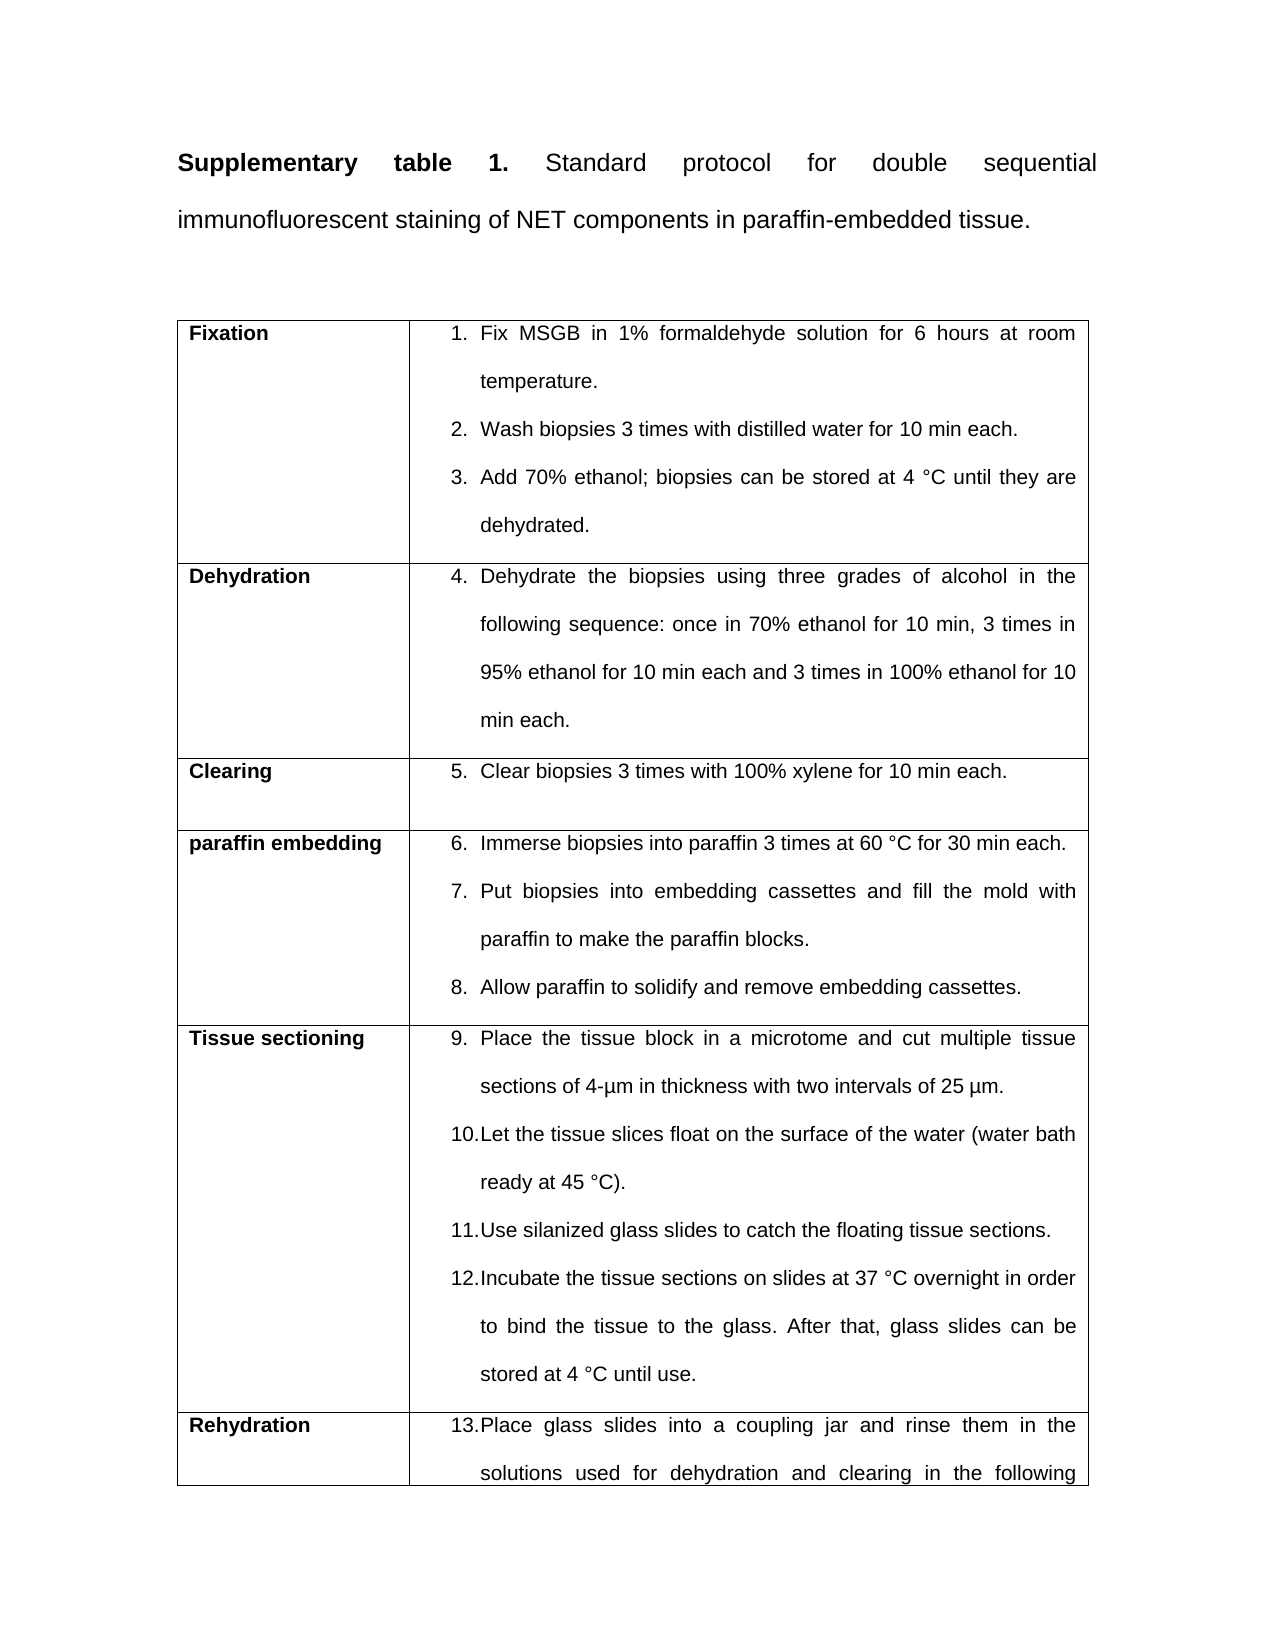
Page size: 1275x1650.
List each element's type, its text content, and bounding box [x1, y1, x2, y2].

table_cell Dehydrate the biopsies using three grades of alcohol in the following sequence: once in 70% ethanol for 10 min, 3 times in 95% ethanol for 10 min each and 3 times in 100% ethanol for 10 min each. [410, 564, 1088, 758]
table_cell Immerse biopsies into paraffin 3 times at 60 °C for 30 min each. Put biopsies into embedding cassettes and fill the mold with paraffin to make the paraffin blocks. Allow paraffin to solidify and remove embedding cassettes. [410, 831, 1088, 1025]
table_cell Clearing [178, 759, 409, 830]
table_header Fix MSGB in 1% formaldehyde solution for 6 hours at room temperature. Wash biopsies 3 times with distilled water for 10 min each. Add 70% ethanol; biopsies can be stored at 4 °C until they are dehydrated. [410, 321, 1088, 563]
table_cell Clear biopsies 3 times with 100% xylene for 10 min each. [410, 759, 1088, 830]
table_cell Dehydration [178, 564, 409, 758]
table_cell Place the tissue block in a microtome and cut multiple tissue sections of 4-µm in thickness with two intervals of 25 µm. Let the tissue slices float on the surface of the water (water bath ready at 45 °C). Use silanized glass slides to catch the floating tissue sections. Incubate the tissue sections on slides at 37 °C overnight in order to bind the tissue to the glass. After that, glass slides can be stored at 4 °C until use. [410, 1026, 1088, 1412]
table_cell paraffin embedding [178, 831, 409, 1025]
table_cell Tissue sectioning [178, 1026, 409, 1412]
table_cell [410, 1413, 1088, 1485]
table_header Fixation [178, 321, 409, 563]
text Supplementary table 1. Standard protocol for double sequential immunofluorescent staining of NET components in paraffin-embedded tissue. [177, 148, 1098, 234]
table_cell Rehydration [178, 1413, 409, 1485]
